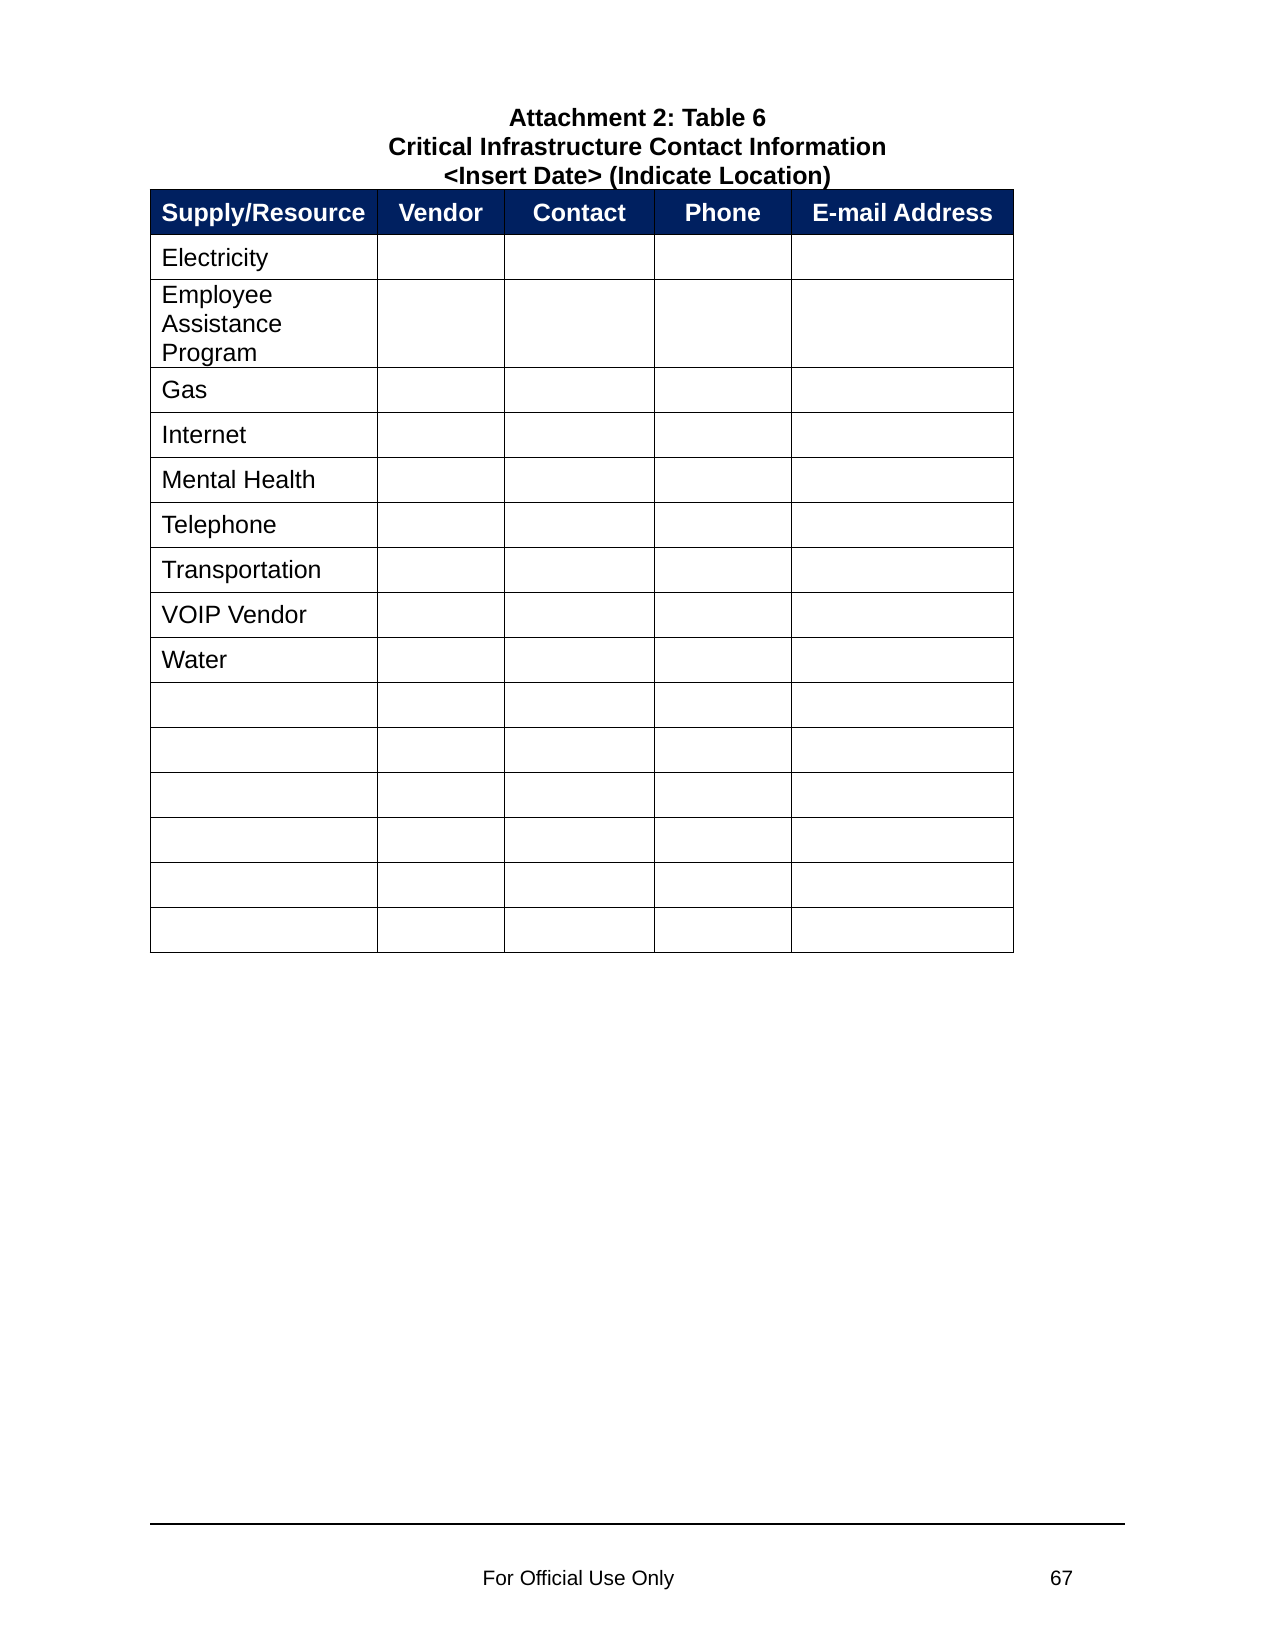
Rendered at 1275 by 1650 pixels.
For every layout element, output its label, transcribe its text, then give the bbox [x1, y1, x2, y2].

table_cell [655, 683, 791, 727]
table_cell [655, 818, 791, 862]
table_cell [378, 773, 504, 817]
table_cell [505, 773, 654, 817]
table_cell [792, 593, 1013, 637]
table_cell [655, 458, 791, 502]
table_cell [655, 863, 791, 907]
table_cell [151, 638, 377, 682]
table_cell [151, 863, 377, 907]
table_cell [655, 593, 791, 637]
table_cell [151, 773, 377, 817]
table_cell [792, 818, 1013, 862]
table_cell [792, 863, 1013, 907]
subtitle <Insert Date> (Indicate Location) [150, 161, 1125, 189]
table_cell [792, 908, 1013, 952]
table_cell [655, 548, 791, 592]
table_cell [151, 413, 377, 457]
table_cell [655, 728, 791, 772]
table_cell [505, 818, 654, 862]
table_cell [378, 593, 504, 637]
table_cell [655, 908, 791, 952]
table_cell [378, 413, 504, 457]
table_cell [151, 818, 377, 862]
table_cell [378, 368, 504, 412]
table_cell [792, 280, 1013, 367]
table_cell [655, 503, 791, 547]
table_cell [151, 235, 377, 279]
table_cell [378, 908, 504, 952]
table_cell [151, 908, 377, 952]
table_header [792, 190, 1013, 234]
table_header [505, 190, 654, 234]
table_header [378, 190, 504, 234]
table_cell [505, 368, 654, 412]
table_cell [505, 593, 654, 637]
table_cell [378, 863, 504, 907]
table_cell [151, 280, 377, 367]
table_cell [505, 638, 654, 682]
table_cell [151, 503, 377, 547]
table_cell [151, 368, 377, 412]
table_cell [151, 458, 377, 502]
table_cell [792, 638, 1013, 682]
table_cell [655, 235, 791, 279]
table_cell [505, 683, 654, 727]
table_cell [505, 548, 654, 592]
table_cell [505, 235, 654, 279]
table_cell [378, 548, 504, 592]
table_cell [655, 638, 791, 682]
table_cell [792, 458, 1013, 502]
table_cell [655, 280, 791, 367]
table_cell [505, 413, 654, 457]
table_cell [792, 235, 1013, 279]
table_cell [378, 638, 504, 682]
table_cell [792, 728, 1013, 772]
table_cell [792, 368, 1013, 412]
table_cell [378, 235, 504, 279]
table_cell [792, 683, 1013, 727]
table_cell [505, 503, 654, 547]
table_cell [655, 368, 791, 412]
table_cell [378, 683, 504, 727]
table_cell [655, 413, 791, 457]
title Attachment 2: Table 6 Critical Infrastructure Contact Information [150, 103, 1125, 161]
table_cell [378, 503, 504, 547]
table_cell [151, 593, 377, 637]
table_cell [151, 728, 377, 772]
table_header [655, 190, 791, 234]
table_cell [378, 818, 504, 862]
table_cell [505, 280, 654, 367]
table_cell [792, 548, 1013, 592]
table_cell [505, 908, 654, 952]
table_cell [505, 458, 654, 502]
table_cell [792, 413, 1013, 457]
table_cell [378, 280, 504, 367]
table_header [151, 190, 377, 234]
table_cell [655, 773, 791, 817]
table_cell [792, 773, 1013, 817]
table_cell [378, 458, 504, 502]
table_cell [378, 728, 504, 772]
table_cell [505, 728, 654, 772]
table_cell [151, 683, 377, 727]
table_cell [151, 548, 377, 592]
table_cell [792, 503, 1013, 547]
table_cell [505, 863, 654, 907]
